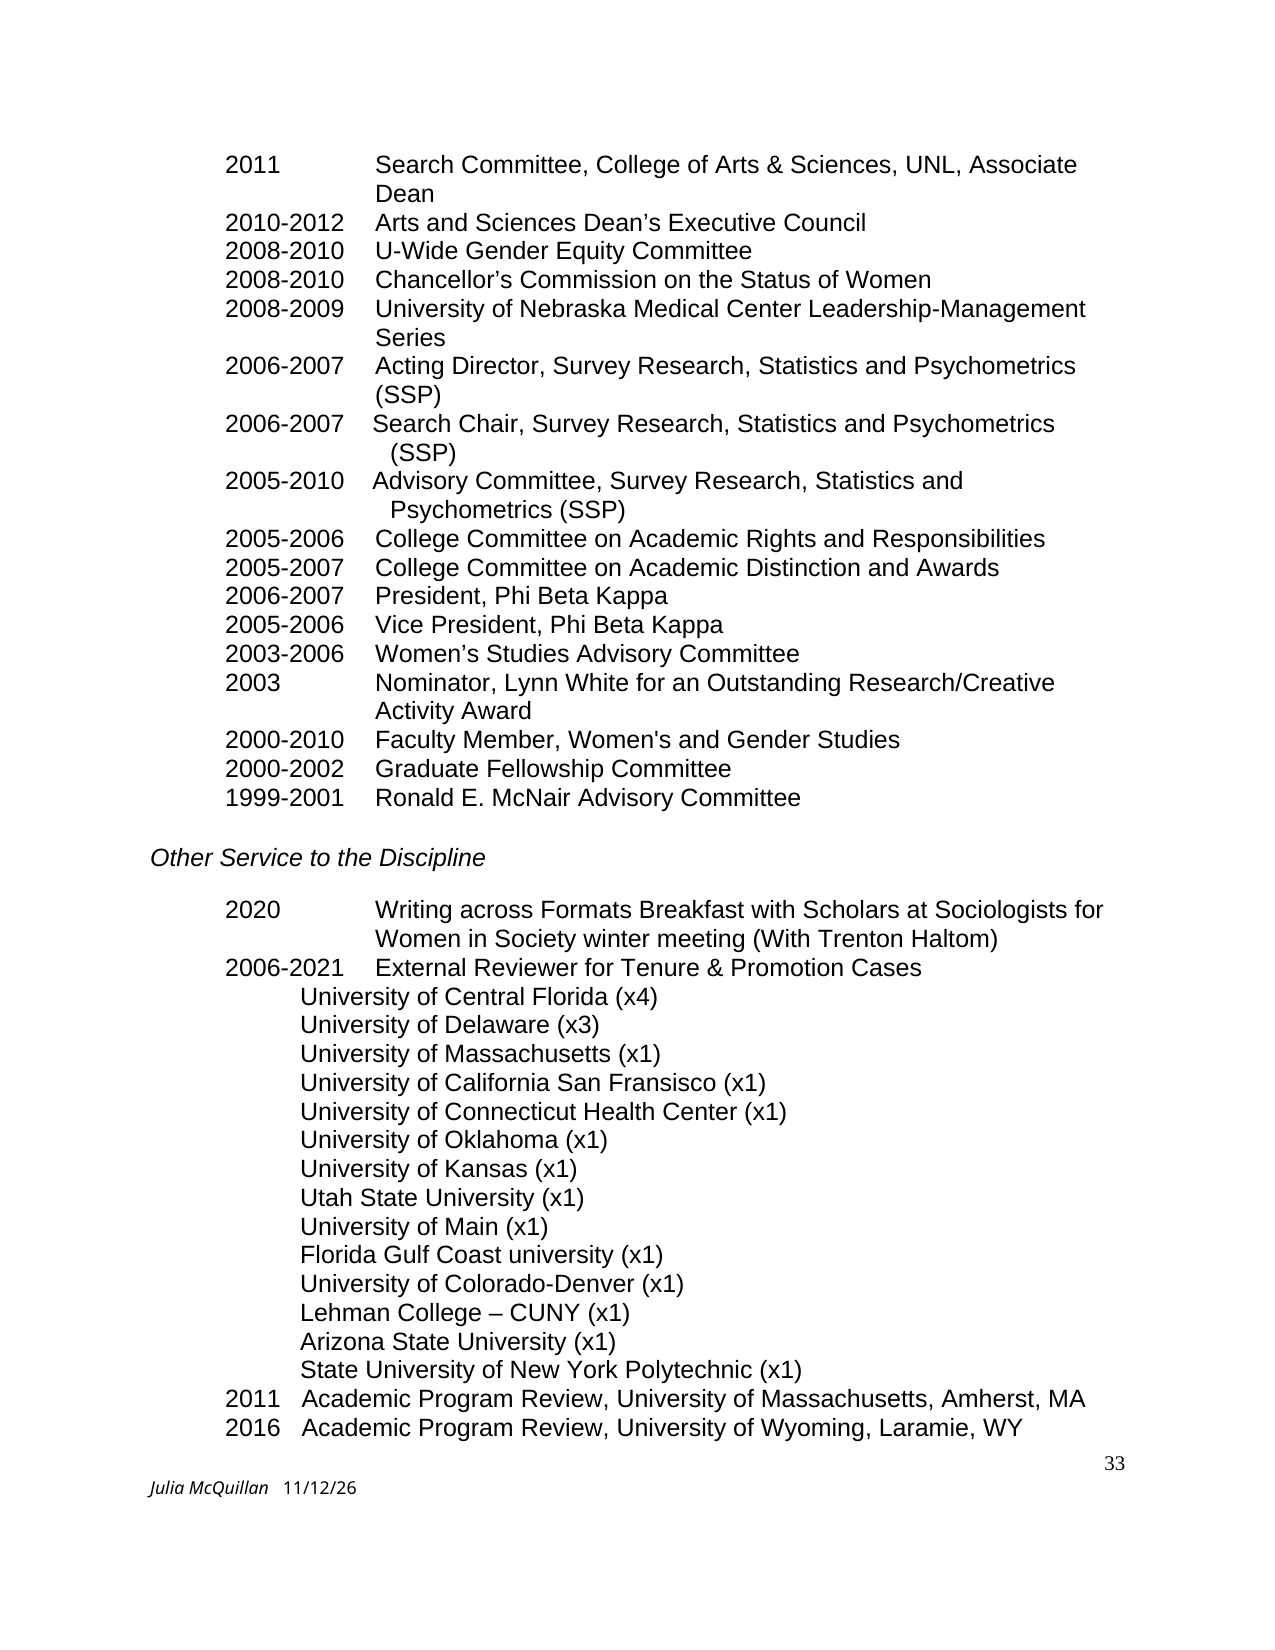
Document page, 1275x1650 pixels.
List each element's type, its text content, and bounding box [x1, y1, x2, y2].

text 2008-2009 University of Nebraska Medical Center Leadership-Management Series [225, 294, 1125, 351]
text State University of New York Polytechnic (x1) [225, 1355, 1125, 1384]
text 2011 Search Committee, College of Arts & Sciences, UNL, Associate Dean [225, 150, 1125, 207]
text 2008-2010 Chancellor’s Commission on the Status of Women [225, 265, 1125, 294]
text Arizona State University (x1) [225, 1327, 1125, 1355]
text University of Massachusetts (x1) [150, 1039, 1125, 1068]
text 2000-2010 Faculty Member, Women's and Gender Studies [225, 725, 1125, 754]
subtitle 2005-2006 Vice President, Phi Beta Kappa [225, 610, 1125, 639]
text 2005-2006 College Committee on Academic Rights and Responsibilities [225, 524, 1125, 552]
text 2006-2021 External Reviewer for Tenure & Promotion Cases [150, 953, 1125, 982]
text 2003-2006 Women’s Studies Advisory Committee [225, 639, 1125, 667]
text 2006-2007 Acting Director, Survey Research, Statistics and Psychometrics (SSP) [225, 351, 1125, 409]
text Florida Gulf Coast university (x1) [150, 1240, 1125, 1269]
text 2010-2012 Arts and Sciences Dean’s Executive Council [225, 207, 1125, 236]
text 2006-2007 President, Phi Beta Kappa [225, 581, 1125, 610]
text Lehman College – CUNY (x1) [225, 1298, 1125, 1327]
text 2008-2010 U-Wide Gender Equity Committee [225, 236, 1125, 265]
text University of California San Fransisco (x1) [150, 1068, 1125, 1097]
text 2005-2010 Advisory Committee, Survey Research, Statistics and Psychometrics (SSP) [225, 466, 1125, 524]
text 2016 Academic Program Review, University of Wyoming, Laramie, WY [225, 1413, 1125, 1442]
text 2011 Academic Program Review, University of Massachusetts, Amherst, MA [225, 1384, 1125, 1413]
text University of Oklahoma (x1) [150, 1125, 1125, 1154]
text University of Main (x1) [150, 1212, 1125, 1240]
text University of Delaware (x3) [150, 1010, 1125, 1039]
text 2003 Nominator, Lynn White for an Outstanding Research/Creative Activity Award [225, 667, 1125, 725]
text University of Colorado-Denver (x1) [150, 1269, 1125, 1298]
text Utah State University (x1) [150, 1183, 1125, 1212]
text University of Connecticut Health Center (x1) [150, 1097, 1125, 1125]
text University of Kansas (x1) [150, 1154, 1125, 1183]
text 2020 Writing across Formats Breakfast with Scholars at Sociologists for Women in Society winter meeting (With Trenton Haltom) [225, 895, 1125, 953]
text 2006-2007 Search Chair, Survey Research, Statistics and Psychometrics (SSP) [225, 409, 1125, 466]
text 2000-2002 Graduate Fellowship Committee [150, 754, 1125, 782]
subtitle Other Service to the Discipline [150, 842, 1125, 871]
list Ronald E. McNair Advisory Committee [225, 782, 1125, 811]
text 2005-2007 College Committee on Academic Distinction and Awards [225, 552, 1125, 581]
text University of Central Florida (x4) [150, 982, 1125, 1010]
